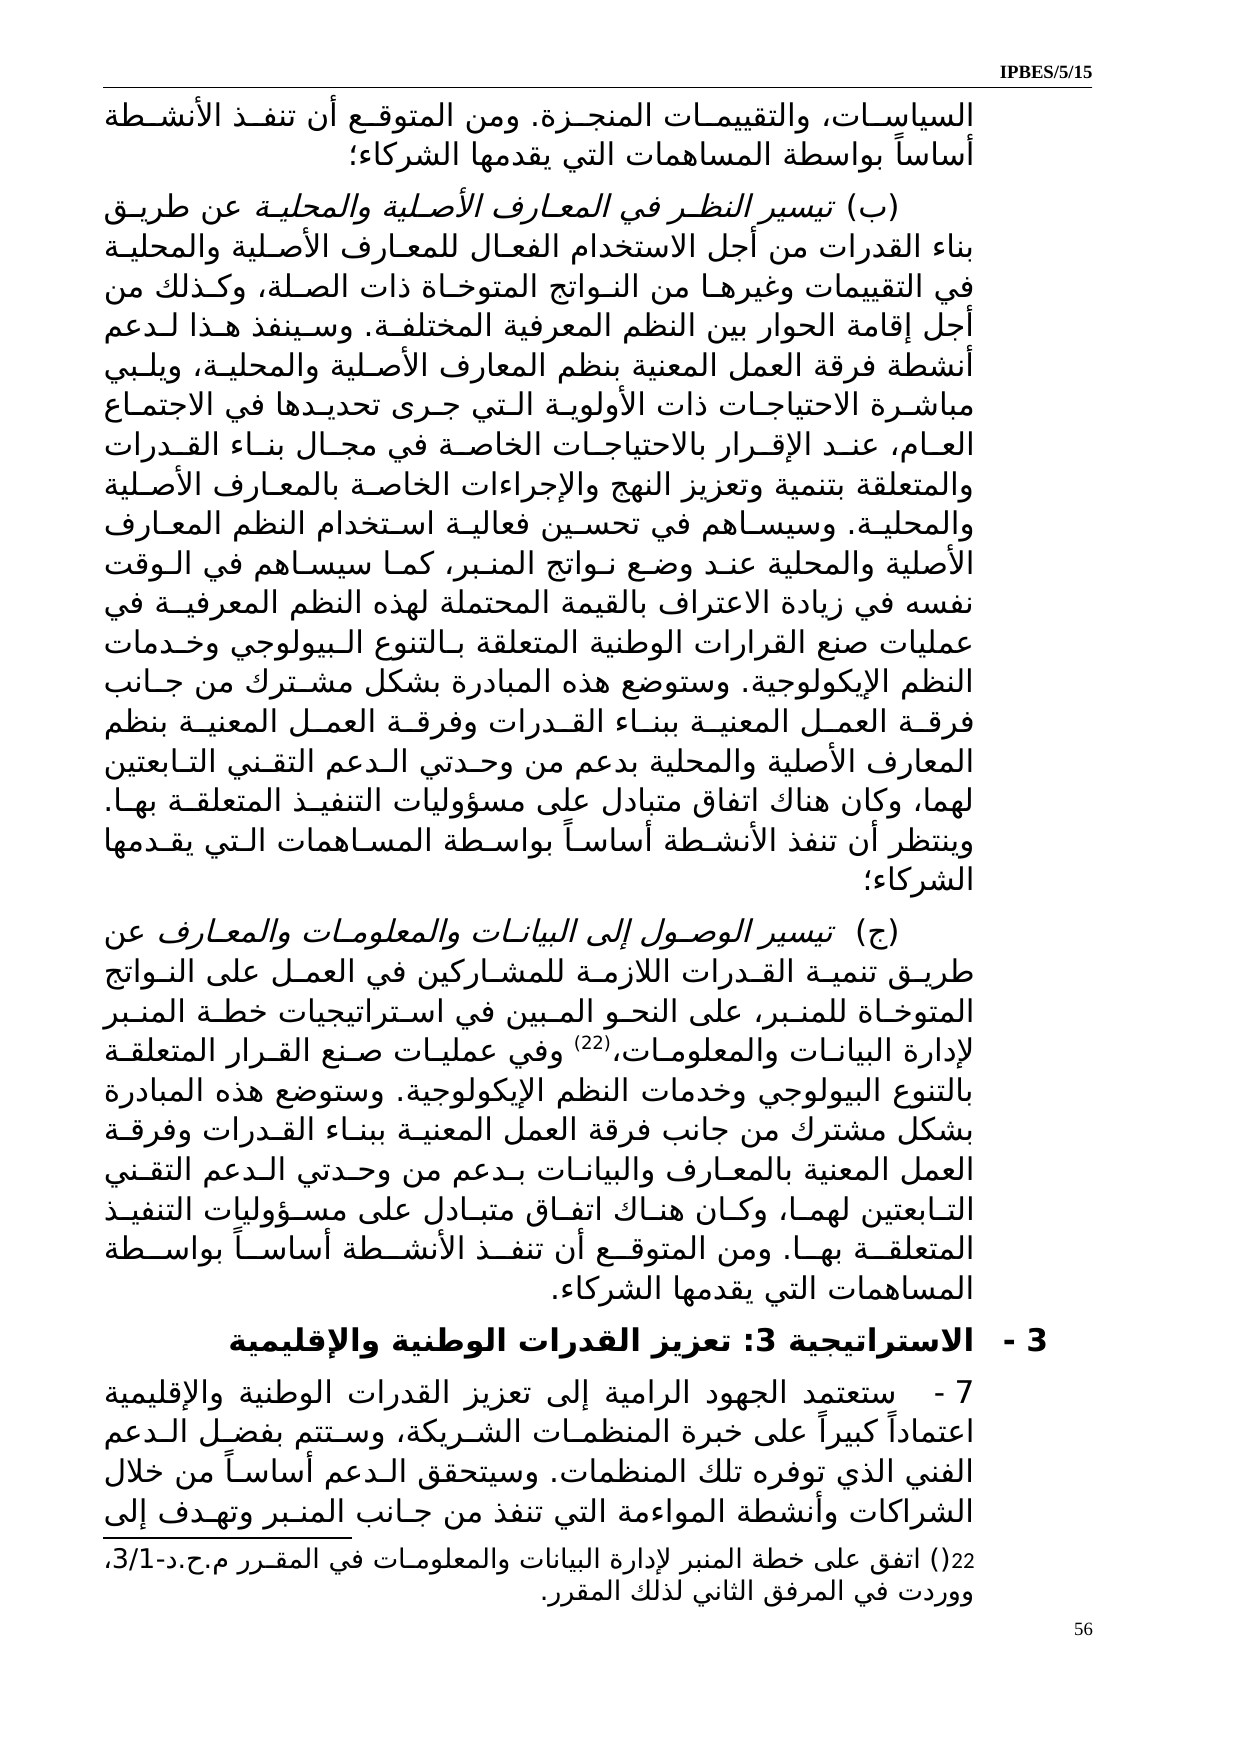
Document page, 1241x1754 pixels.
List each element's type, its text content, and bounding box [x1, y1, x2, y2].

text (ب) تيسير النظر في المعارف الأصلية والمحلية عن طريق بناء القدرات من أجل الاستخدام الفعال للمعارف الأصلية والمحلية في التقييمات وغيرها من النواتج المتوخاة ذات الصلة، وكذلك من أجل إقامة الحوار بين النظم المعرفية المختلفة. وسينفذ هذا لدعم أنشطة فرقة العمل المعنية بنظم المعارف الأصلية والمحلية، ويلبي مباشرة الاحتياجات ذات الأولوية التي جرى تحديدها في الاجتماع العام، عند الإقرار بالاحتياجات الخاصة في مجال بناء القدرات والمتعلقة بتنمية وتعزيز النهج والإجراءات الخاصة بالمعارف الأصلية والمحلية. وسيساهم في تحسين فعالية استخدام النظم المعارف الأصلية والمحلية عند وضع نواتج المنبر، كما سيساهم في الوقت نفسه في زيادة الاعتراف بالقيمة المحتملة لهذه النظم المعرفية في عمليات صنع القرارات الوطنية المتعلقة بالتنوع البيولوجي وخدمات النظم الإيكولوجية. وستوضع هذه المبادرة بشكل مشترك من جانب فرقة العمل المعنية ببناء القدرات وفرقة العمل المعنية بنظم المعارف الأصلية والمحلية بدعم من وحدتي الدعم التقني التابعتين لهما، وكان هناك اتفاق متبادل على مسؤوليات التنفيذ المتعلقة بها. وينتظر أن تنفذ الأنشطة أساساً بواسطة المساهمات التي يقدمها الشركاء؛ [103, 186, 974, 899]
text (ج) تيسير الوصول إلى البيانات والمعلومات والمعارف عن طريق تنمية القدرات اللازمة للمشاركين في العمل على النواتج المتوخاة للمنبر، على النحو المبين في استراتيجيات خطة المنبر لإدارة البيانات والمعلومات،() وفي عمليات صنع القرار المتعلقة بالتنوع البيولوجي وخدمات النظم الإيكولوجية. وستوضع هذه المبادرة بشكل مشترك من جانب فرقة العمل المعنية ببناء القدرات وفرقة العمل المعنية بالمعارف والبيانات بدعم من وحدتي الدعم التقني التابعتين لهما، وكان هناك اتفاق متبادل على مسؤوليات التنفيذ المتعلقة بها. ومن المتوقع أن تنفذ الأنشطة أساساً بواسطة المساهمات التي يقدمها الشركاء. [103, 911, 974, 1307]
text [103, 94, 974, 174]
text 3 - الاستراتيجية 3: تعزيز القدرات الوطنية والإقليمية [133, 1319, 1048, 1359]
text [103, 1372, 974, 1530]
